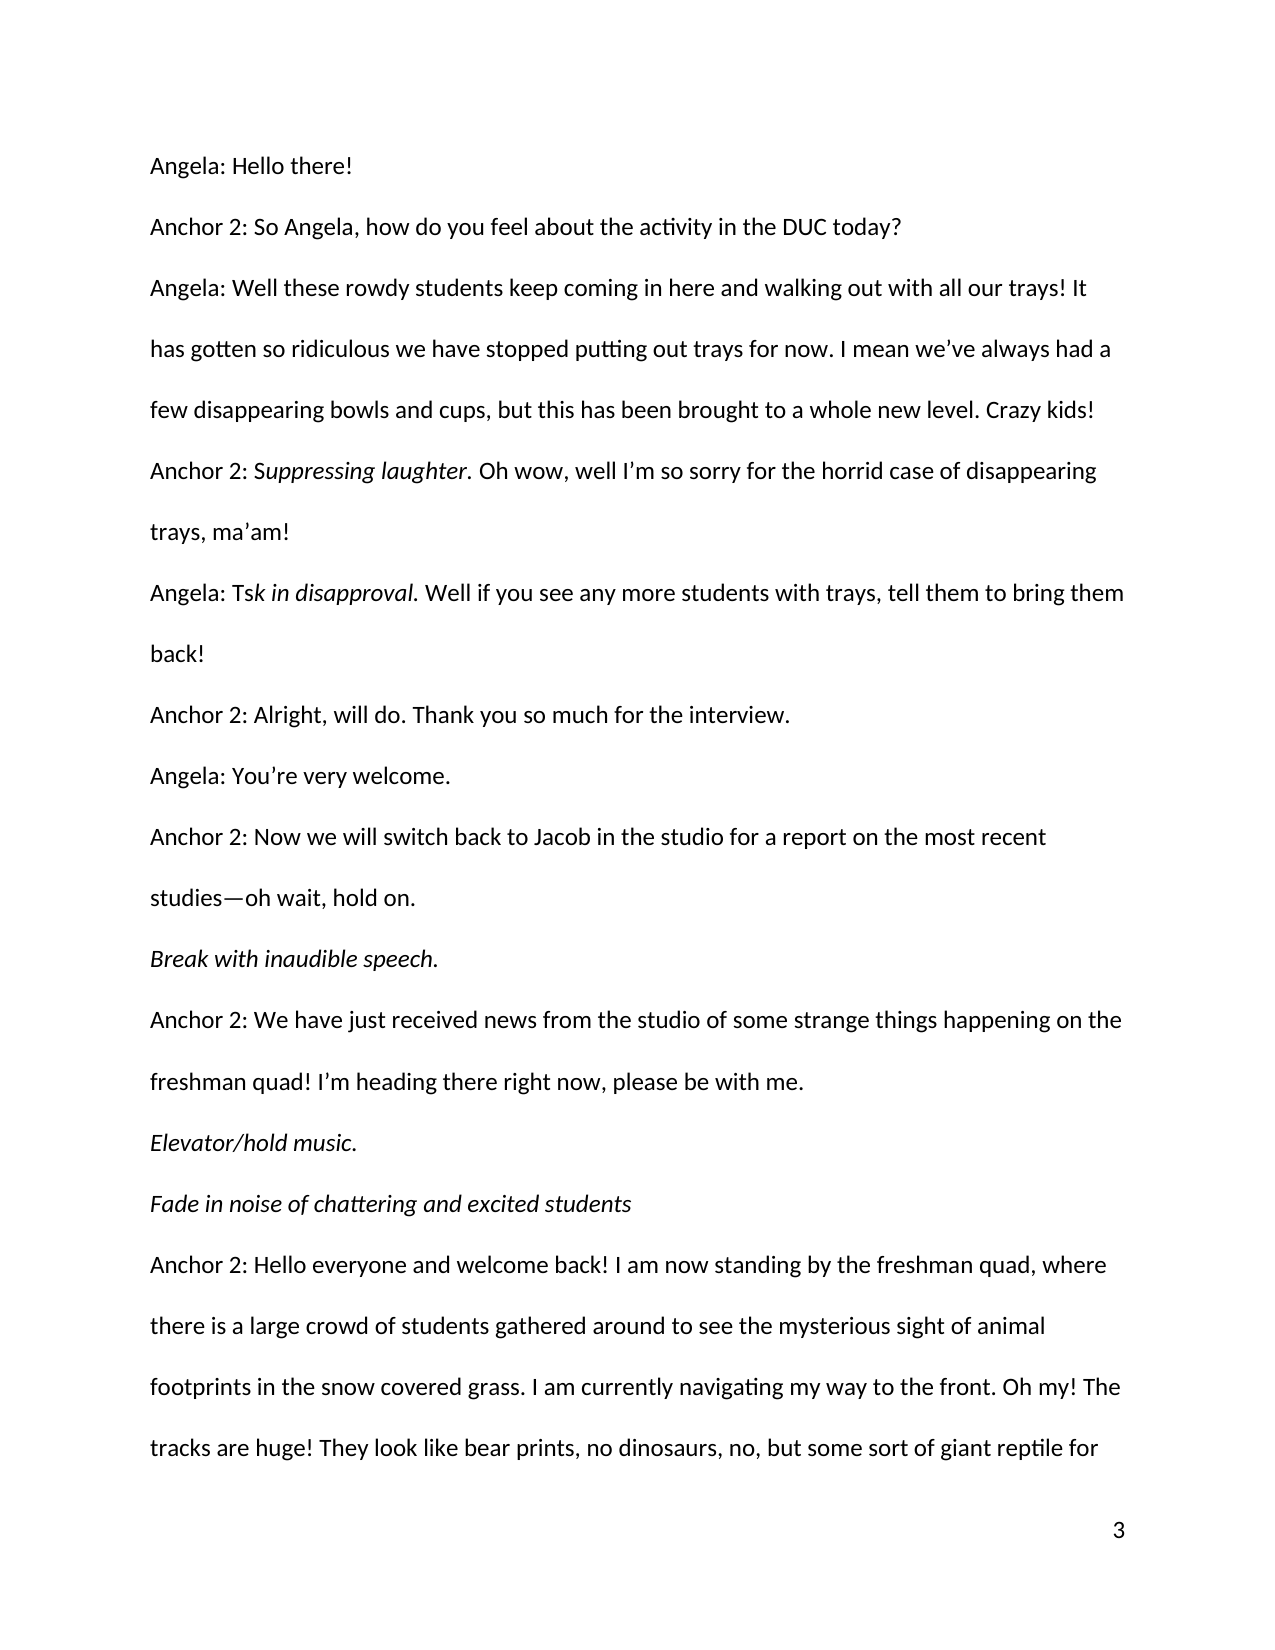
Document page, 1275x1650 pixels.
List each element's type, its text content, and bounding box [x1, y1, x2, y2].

text Fade in noise of chattering and excited students [150, 1188, 1125, 1218]
text Elevator/hold music. [150, 1127, 1125, 1157]
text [150, 1249, 1125, 1462]
text Angela: Well these rowdy students keep coming in here and walking out with all our trays! It has gotten so ridiculous we have stopped putting out trays for now. I mean we’ve always had a few disappearing bowls and cups, but this has been brought to a whole new level. Crazy kids! [150, 272, 1125, 425]
text Anchor 2: Suppressing laughter. Oh wow, well I’m so sorry for the horrid case of disappearing trays, ma’am! [150, 455, 1125, 547]
text Angela: You’re very welcome. [150, 760, 1125, 791]
text Break with inaudible speech. [150, 943, 1125, 974]
text Anchor 2: We have just received news from the studio of some strange things happening on the freshman quad! I’m heading there right now, please be with me. [150, 1004, 1125, 1096]
text Anchor 2: So Angela, how do you feel about the activity in the DUC today? [150, 211, 1125, 242]
text Angela: Hello there! [150, 150, 1125, 181]
text Anchor 2: Alright, will do. Thank you so much for the interview. [150, 699, 1125, 730]
text Angela: Tsk in disapproval. Well if you see any more students with trays, tell them to bring them back! [150, 577, 1125, 669]
text Anchor 2: Now we will switch back to Jacob in the studio for a report on the most recent studies—oh wait, hold on. [150, 821, 1125, 913]
